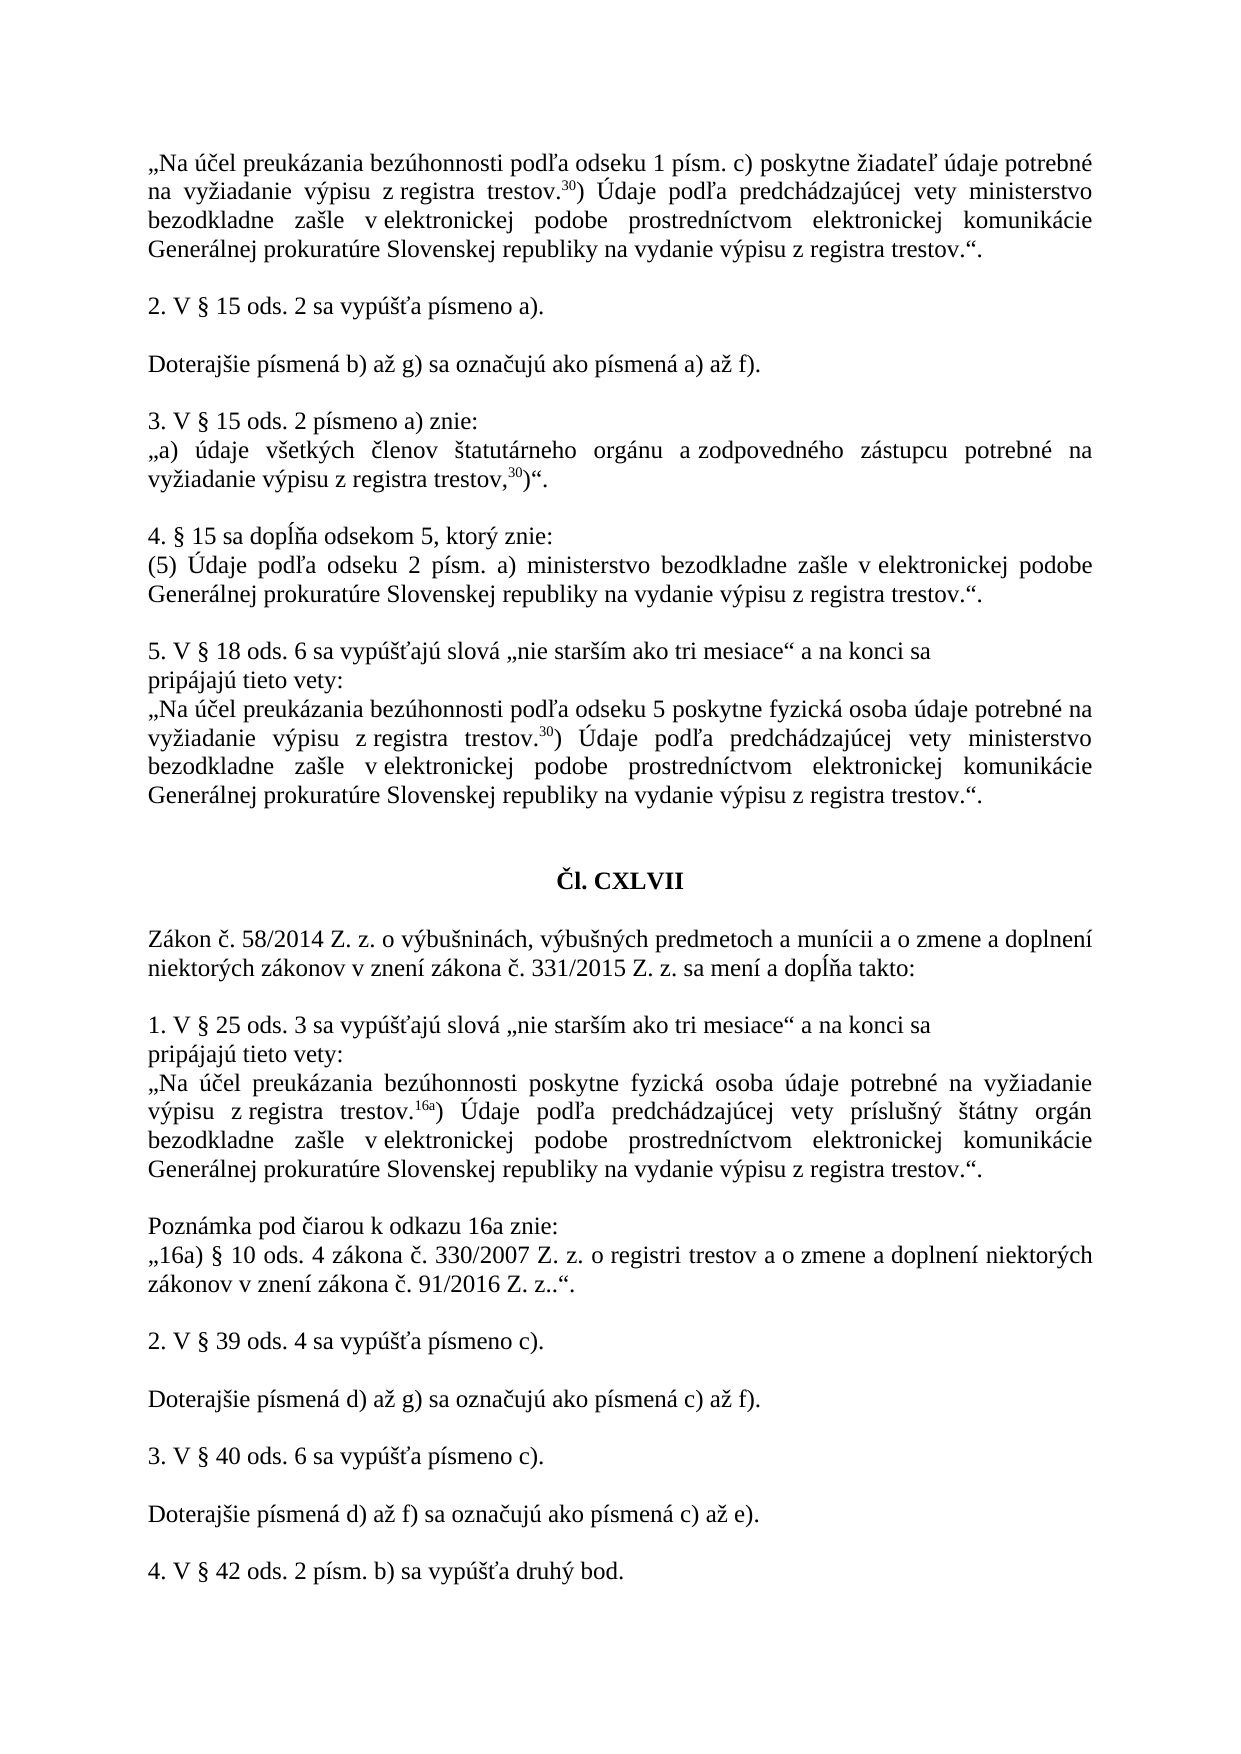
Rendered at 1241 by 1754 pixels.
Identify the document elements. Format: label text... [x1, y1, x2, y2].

text Poznámka pod čiarou k odkazu 16a znie: [148, 1211, 1093, 1240]
text 2. V § 39 ods. 4 sa vypúšťa písmeno c). [148, 1326, 1093, 1355]
text 4. V § 42 ods. 2 písm. b) sa vypúšťa druhý bod. [148, 1556, 1093, 1585]
text Doterajšie písmená d) až g) sa označujú ako písmená c) až f). [148, 1384, 1093, 1413]
text Zákon č. 58/2014 Z. z. o výbušninách, výbušných predmetoch a munícii a o zmene a doplnení niektorých zákonov v znení zákona č. 331/2015 Z. z. sa mení a dopĺňa takto: [148, 924, 1093, 981]
text (5) Údaje podľa odseku 2 písm. a) ministerstvo bezodkladne zašle v elektronickej podobe Generálnej prokuratúre Slovenskej republiky na vydanie výpisu z registra trestov.“. [148, 550, 1093, 608]
text 1. V § 25 ods. 3 sa vypúšťajú slová „nie starším ako tri mesiace“ a na konci sa [148, 1010, 1093, 1039]
text Doterajšie písmená d) až f) sa označujú ako písmená c) až e). [148, 1499, 1093, 1528]
text 4. § 15 sa dopĺňa odsekom 5, ktorý znie: [148, 521, 1093, 550]
text pripájajú tieto vety: [148, 1039, 1093, 1068]
text „a) údaje všetkých členov štatutárneho orgánu a zodpovedného zástupcu potrebné na vyžiadanie výpisu z registra trestov,30)“. [148, 435, 1093, 493]
text 3. V § 40 ods. 6 sa vypúšťa písmeno c). [148, 1441, 1093, 1470]
text „16a) § 10 ods. 4 zákona č. 330/2007 Z. z. o registri trestov a o zmene a doplnení niektorých zákonov v znení zákona č. 91/2016 Z. z..“. [148, 1240, 1093, 1298]
text 5. V § 18 ods. 6 sa vypúšťajú slová „nie starším ako tri mesiace“ a na konci sa [148, 636, 1093, 665]
text pripájajú tieto vety: [148, 665, 1093, 694]
text Doterajšie písmená b) až g) sa označujú ako písmená a) až f). [148, 349, 1093, 378]
text „Na účel preukázania bezúhonnosti podľa odseku 1 písm. c) poskytne žiadateľ údaje potrebné na vyžiadanie výpisu z registra trestov.30) Údaje podľa predchádzajúcej vety ministerstvo bezodkladne zašle v elektronickej podobe prostredníctvom elektronickej komunikácie Generálnej prokuratúre Slovenskej republiky na vydanie výpisu z registra trestov.“. [148, 148, 1093, 263]
text 3. V § 15 ods. 2 písmeno a) znie: [148, 406, 1093, 435]
text „Na účel preukázania bezúhonnosti podľa odseku 5 poskytne fyzická osoba údaje potrebné na vyžiadanie výpisu z registra trestov.30) Údaje podľa predchádzajúcej vety ministerstvo bezodkladne zašle v elektronickej podobe prostredníctvom elektronickej komunikácie Generálnej prokuratúre Slovenskej republiky na vydanie výpisu z registra trestov.“. [148, 694, 1093, 809]
text Čl. CXLVII [148, 866, 1093, 895]
text „Na účel preukázania bezúhonnosti poskytne fyzická osoba údaje potrebné na vyžiadanie výpisu z registra trestov.16a) Údaje podľa predchádzajúcej vety príslušný štátny orgán bezodkladne zašle v elektronickej podobe prostredníctvom elektronickej komunikácie Generálnej prokuratúre Slovenskej republiky na vydanie výpisu z registra trestov.“. [148, 1068, 1093, 1183]
text 2. V § 15 ods. 2 sa vypúšťa písmeno a). [148, 291, 1093, 320]
